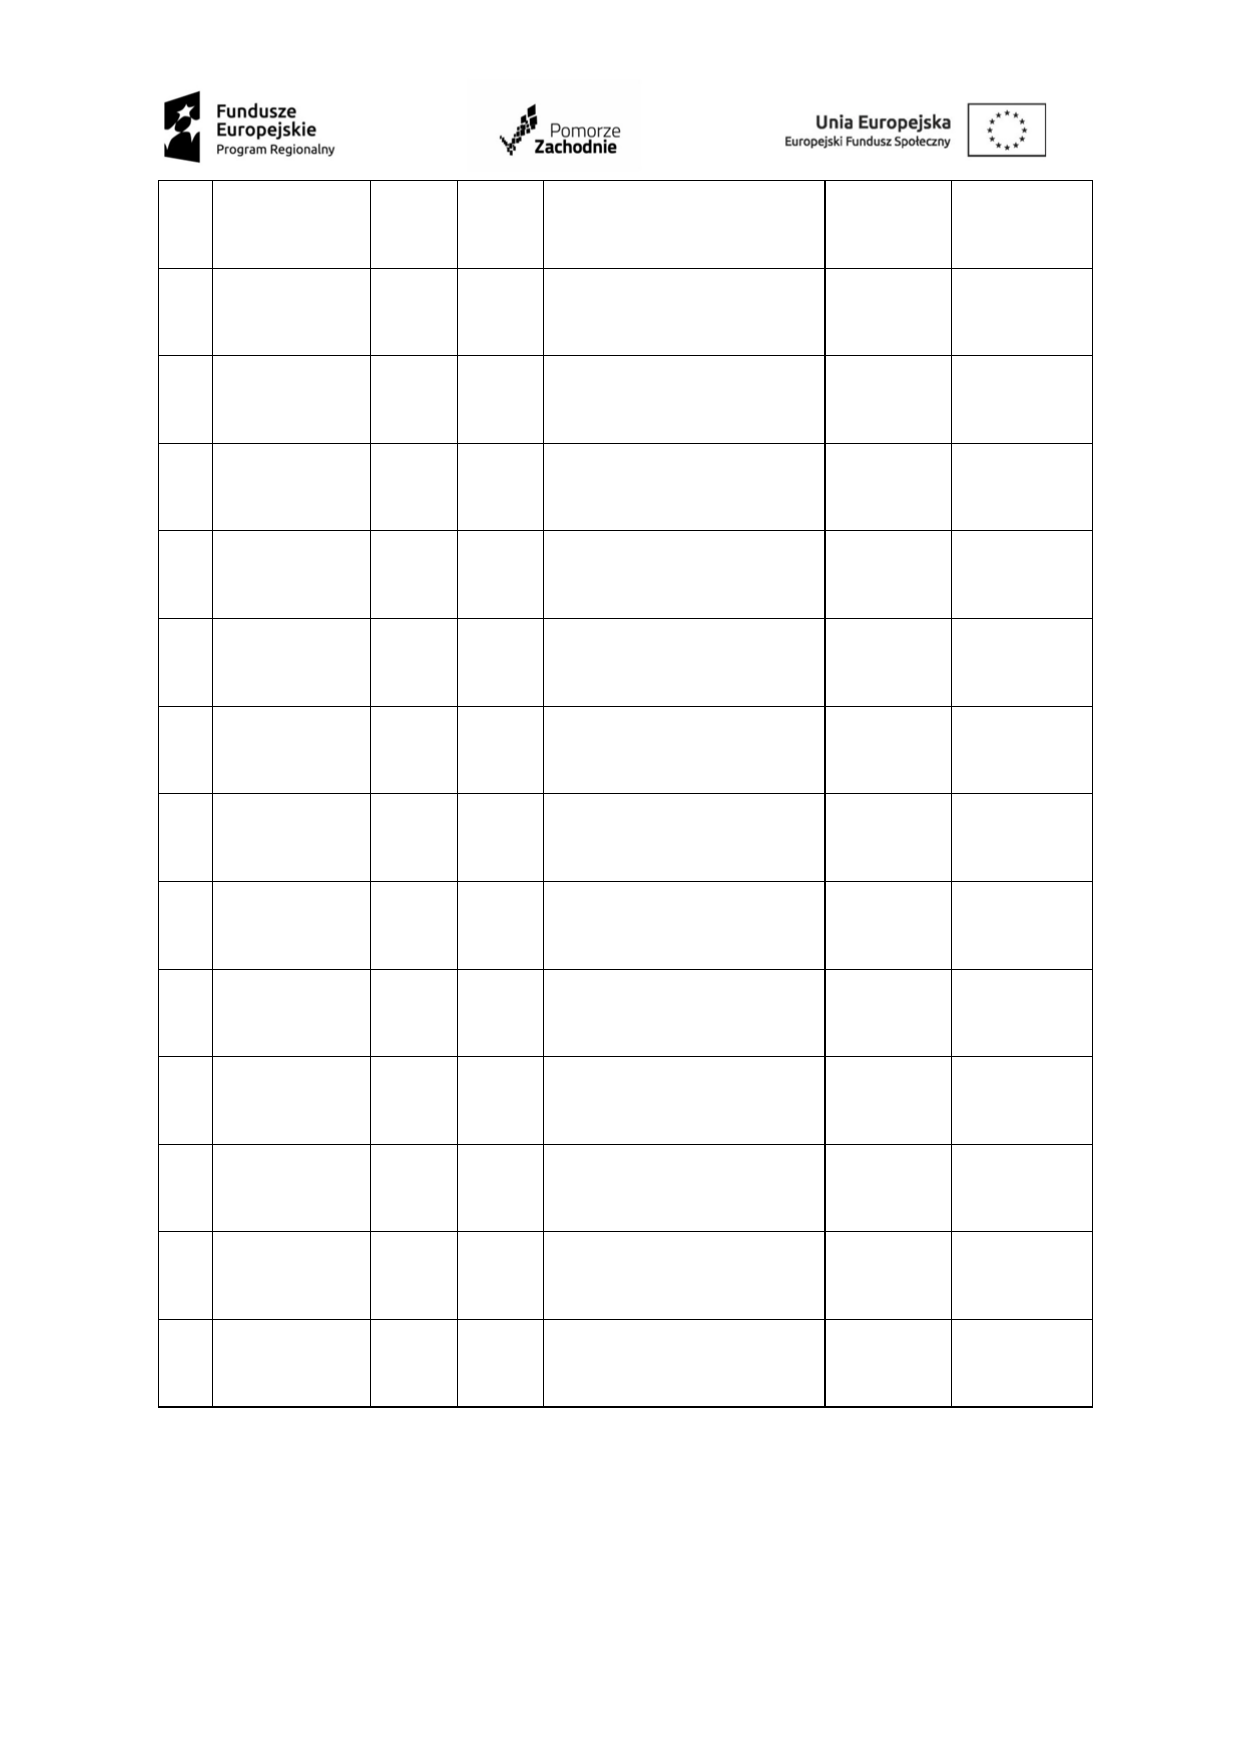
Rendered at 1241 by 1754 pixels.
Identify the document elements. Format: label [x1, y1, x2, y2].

table_cell [826, 970, 951, 1056]
table_cell [371, 619, 457, 706]
table_cell [159, 181, 212, 268]
table_cell [213, 1057, 370, 1144]
table_cell [544, 1320, 824, 1406]
table_cell [826, 181, 951, 268]
table_cell [826, 356, 951, 443]
table_cell [826, 882, 951, 968]
table_cell [371, 1145, 457, 1231]
table_cell [544, 1145, 824, 1231]
table_cell [952, 269, 1092, 355]
table_cell [213, 882, 370, 968]
table_cell [159, 269, 212, 355]
table_cell [544, 444, 824, 530]
table_cell [544, 619, 824, 706]
table_cell [544, 1057, 824, 1144]
table_cell [952, 1145, 1092, 1231]
table_cell [544, 181, 824, 268]
table_cell [952, 356, 1092, 443]
table_cell [371, 269, 457, 355]
table_cell [458, 269, 543, 355]
table_cell [159, 882, 212, 968]
table_cell [371, 970, 457, 1056]
table_cell [159, 531, 212, 618]
table_cell [159, 444, 212, 530]
table_cell [544, 970, 824, 1056]
table_cell [213, 1320, 370, 1406]
table_cell [458, 181, 543, 268]
table_cell [826, 1232, 951, 1319]
table_cell [371, 444, 457, 530]
table_cell [952, 970, 1092, 1056]
table_cell [213, 531, 370, 618]
table_cell [826, 269, 951, 355]
table_cell [544, 794, 824, 881]
table_cell [952, 1057, 1092, 1144]
table_cell [952, 794, 1092, 881]
table_cell [371, 882, 457, 968]
table_cell [371, 1057, 457, 1144]
table_cell [159, 970, 212, 1056]
table_cell [826, 1057, 951, 1144]
table_cell [159, 794, 212, 881]
table_cell [952, 181, 1092, 268]
table_cell [826, 794, 951, 881]
table_cell [458, 882, 543, 968]
table_cell [371, 794, 457, 881]
table_cell [826, 619, 951, 706]
table_cell [213, 1232, 370, 1319]
table_cell [458, 356, 543, 443]
table_cell [826, 1320, 951, 1406]
table_cell [458, 1145, 543, 1231]
table_cell [213, 619, 370, 706]
table_cell [544, 1232, 824, 1319]
table_cell [952, 1232, 1092, 1319]
table_cell [826, 707, 951, 793]
table_cell [371, 1232, 457, 1319]
table_cell [952, 707, 1092, 793]
table_cell [159, 1057, 212, 1144]
table_cell [826, 531, 951, 618]
table_cell [544, 882, 824, 968]
table_cell [458, 1232, 543, 1319]
table_cell [458, 970, 543, 1056]
table_cell [544, 531, 824, 618]
table_cell [213, 269, 370, 355]
table_cell [458, 1320, 543, 1406]
table_cell [371, 181, 457, 268]
table_cell [458, 531, 543, 618]
table_cell [159, 707, 212, 793]
table_cell [544, 707, 824, 793]
table_cell [544, 269, 824, 355]
table_cell [159, 1232, 212, 1319]
table_cell [826, 1145, 951, 1231]
table_cell [213, 181, 370, 268]
table_cell [952, 531, 1092, 618]
table_cell [458, 1057, 543, 1144]
table_cell [952, 619, 1092, 706]
table_cell [544, 356, 824, 443]
table_cell [159, 356, 212, 443]
table_cell [159, 1320, 212, 1406]
table_cell [952, 1320, 1092, 1406]
table_cell [826, 444, 951, 530]
table_cell [371, 356, 457, 443]
table_cell [213, 356, 370, 443]
table_cell [371, 531, 457, 618]
table_cell [458, 619, 543, 706]
table_cell [371, 1320, 457, 1406]
table_cell [213, 794, 370, 881]
table_cell [213, 707, 370, 793]
table_cell [952, 444, 1092, 530]
table_cell [952, 882, 1092, 968]
table_cell [458, 707, 543, 793]
table_cell [458, 444, 543, 530]
table_cell [371, 707, 457, 793]
table_cell [458, 794, 543, 881]
table_cell [213, 1145, 370, 1231]
table_cell [213, 444, 370, 530]
picture [147, 73, 1047, 180]
table_cell [213, 970, 370, 1056]
table_cell [159, 1145, 212, 1231]
table_cell [159, 619, 212, 706]
